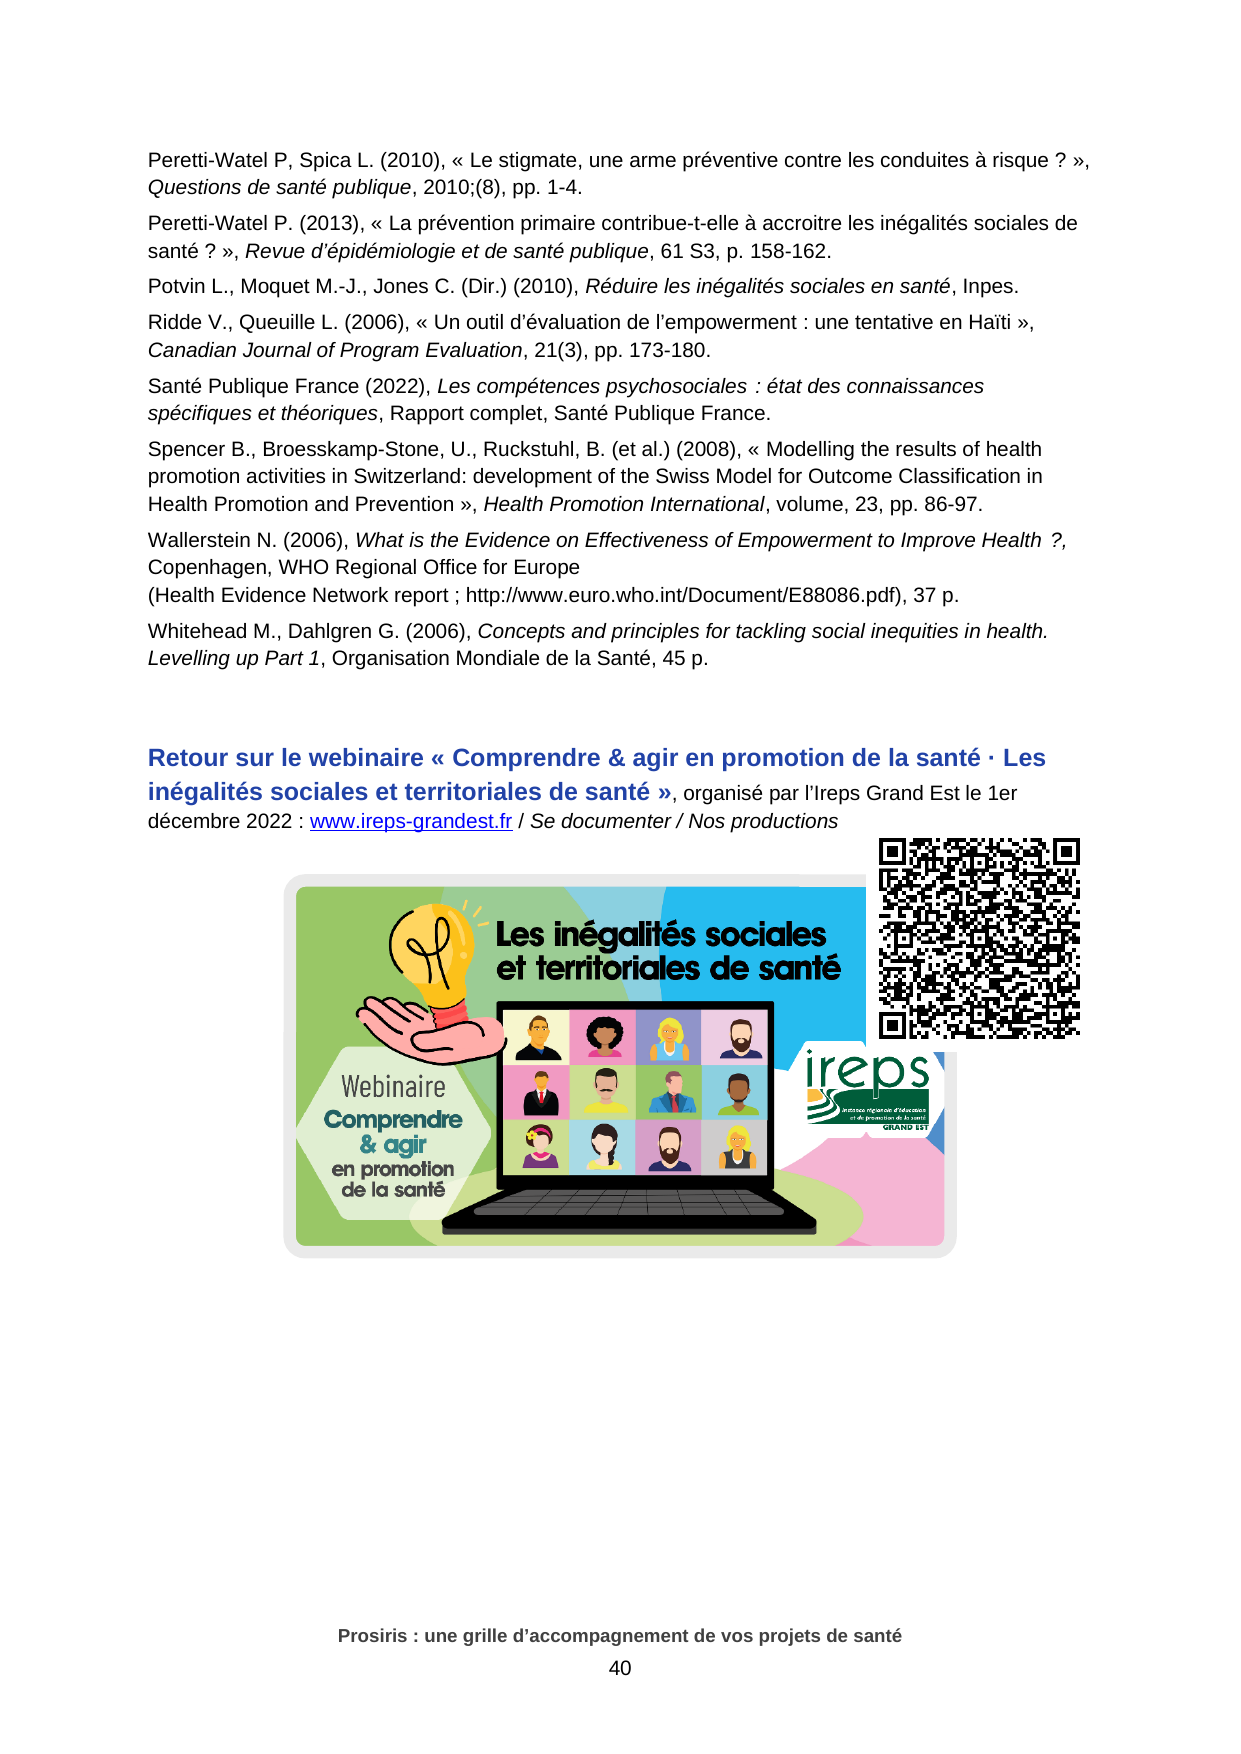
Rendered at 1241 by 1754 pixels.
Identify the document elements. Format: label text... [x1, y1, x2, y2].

text Peretti-Watel P, Spica L. (2010), « Le stigmate, une arme préventive contre les conduites à risque ? », Questions de santé publique, 2010;(8), pp. 1-4. [148, 148, 1093, 199]
text Peretti-Watel P. (2013), « La prévention primaire contribue-t-elle à accroitre les inégalités sociales de santé ? », Revue d’épidémiologie et de santé publique, 61 S3, p. 158-162. [148, 211, 1093, 262]
text Potvin L., Moquet M.-J., Jones C. (Dir.) (2010), Réduire les inégalités sociales en santé, Inpes. [148, 274, 1093, 298]
picture [296, 825, 1093, 1245]
text Wallerstein N. (2006), What is the Evidence on Effectiveness of Empowerment to Improve Health ?, Copenhagen, WHO Regional Office for Europe (Health Evidence Network report ; http://www.euro.who.int/Document/E88086.pdf), 37 p. [148, 528, 1093, 607]
text Whitehead M., Dahlgren G. (2006), Concepts and principles for tackling social inequities in health. Levelling up Part 1, Organisation Mondiale de la Santé, 45 p. [148, 618, 1093, 670]
text Ridde V., Queuille L. (2006), « Un outil d’évaluation de l’empowerment : une tentative en Haïti », Canadian Journal of Program Evaluation, 21(3), pp. 173-180. [148, 310, 1093, 362]
text Retour sur le webinaire « Comprendre & agir en promotion de la santé · Les inégalités sociales et territoriales de santé », organisé par l’Ireps Grand Est le 1er décembre 2022 : www.ireps-grandest.fr / Se documenter / Nos productions [148, 743, 1093, 833]
text Spencer B., Broesskamp-Stone, U., Ruckstuhl, B. (et al.) (2008), « Modelling the results of health promotion activities in Switzerland: development of the Swiss Model for Outcome Classification in Health Promotion and Prevention », Health Promotion International, volume, 23, pp. 86-97. [148, 437, 1093, 516]
text Santé Publique France (2022), Les compétences psychosociales : état des connaissances spécifiques et théoriques, Rapport complet, Santé Publique France. [148, 373, 1093, 425]
